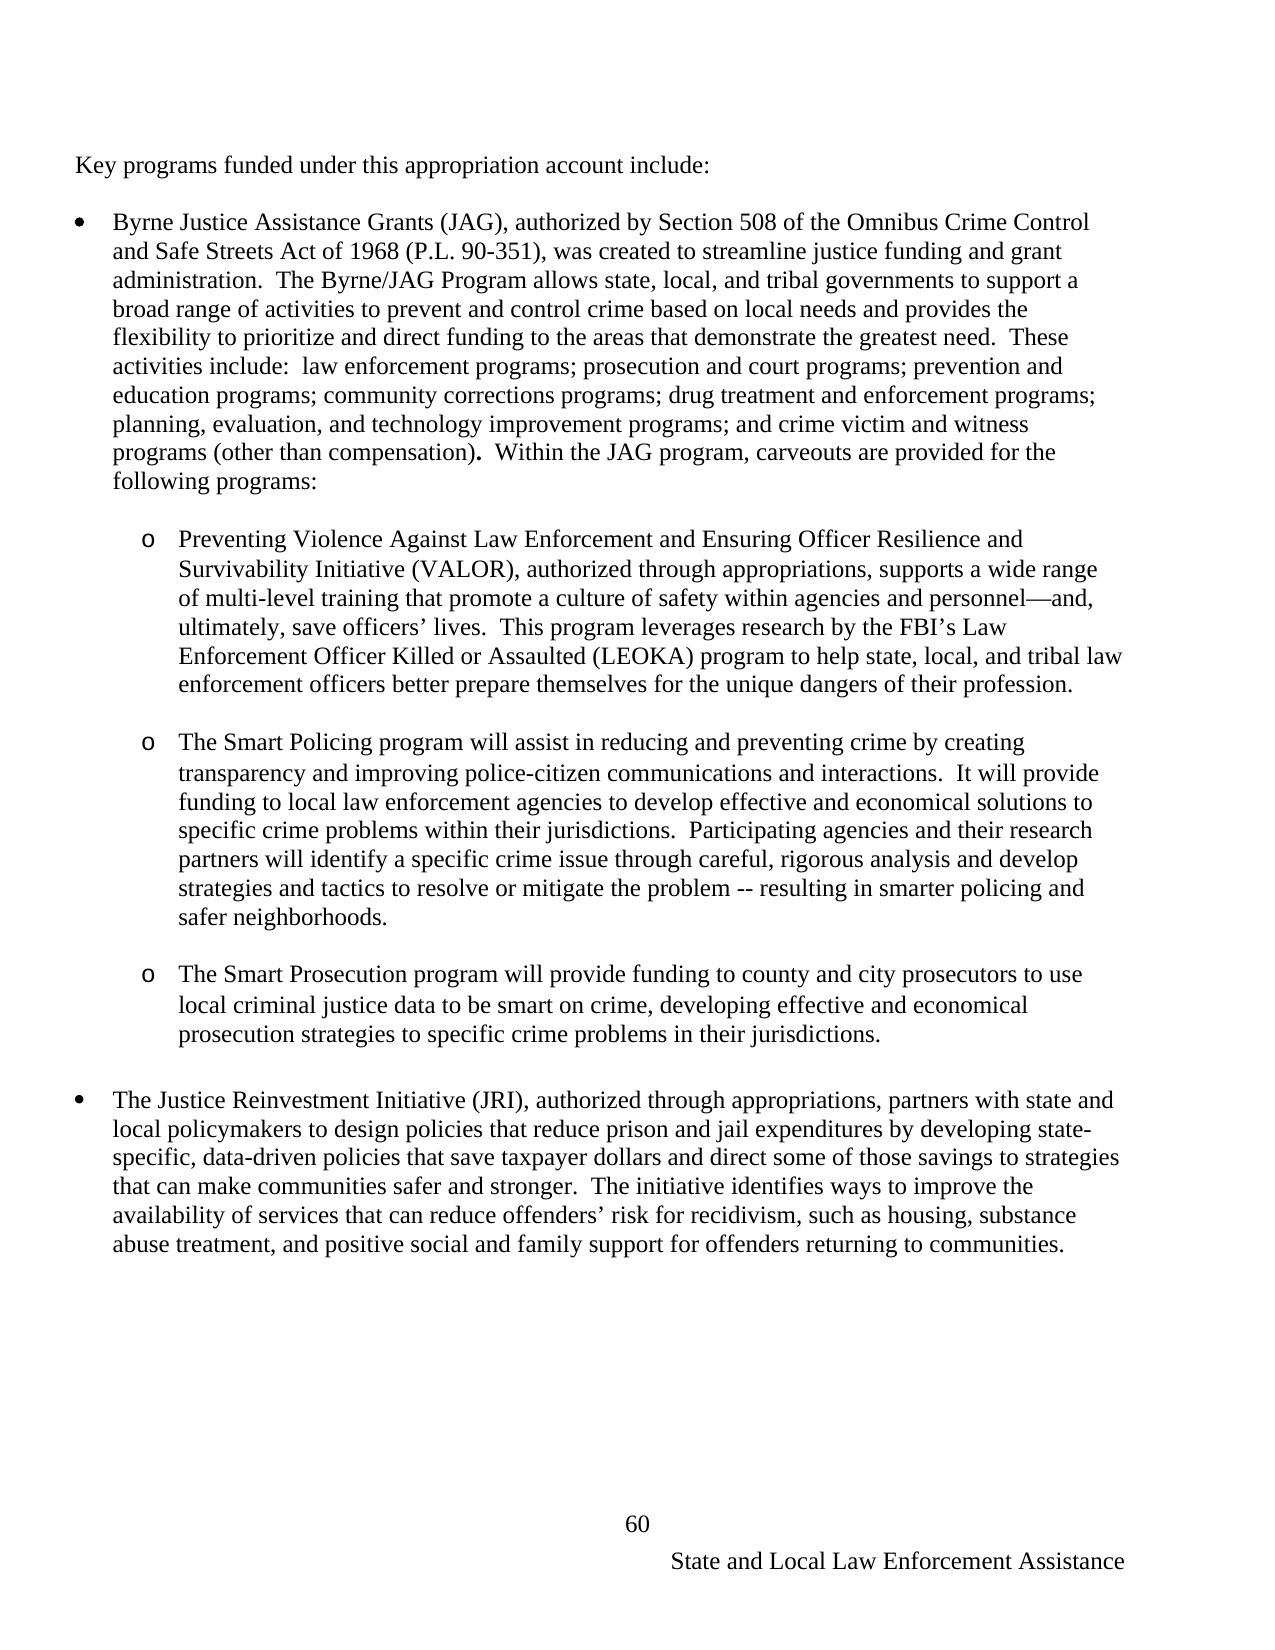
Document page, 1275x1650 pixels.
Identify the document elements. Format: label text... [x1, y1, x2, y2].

list The Smart Prosecution program will provide funding to county and city prosecutors to use local criminal justice data to be smart on crime, developing effective and economical prosecution strategies to specific crime problems in their jurisdictions. [141, 959, 1125, 1047]
list Byrne Justice Assistance Grants (JAG), authorized by Section 508 of the Omnibus Crime Control and Safe Streets Act of 1968 (P.L. 90-351), was created to streamline justice funding and grant administration. The Byrne/JAG Program allows state, local, and tribal governments to support a broad range of activities to prevent and control crime based on local needs and provides the flexibility to prioritize and direct funding to the areas that demonstrate the greatest need. These activities include: law enforcement programs; prosecution and court programs; prevention and education programs; community corrections programs; drug treatment and enforcement programs; planning, evaluation, and technology improvement programs; and crime victim and witness programs (other than compensation). Within the JAG program, carveouts are provided for the following programs: [75, 207, 1125, 495]
list The Justice Reinvestment Initiative (JRI), authorized through appropriations, partners with state and local policymakers to design policies that reduce prison and jail expenditures by developing state-specific, data-driven policies that save taxpayer dollars and direct some of those savings to strategies that can make communities safer and stronger. The initiative identifies ways to improve the availability of services that can reduce offenders’ risk for recidivism, such as housing, substance abuse treatment, and positive social and family support for offenders returning to communities. [75, 1085, 1125, 1257]
list Preventing Violence Against Law Enforcement and Ensuring Officer Resilience and Survivability Initiative (VALOR), authorized through appropriations, supports a wide range of multi-level training that promote a culture of safety within agencies and personnel—and, ultimately, save officers’ lives. This program leverages research by the FBI’s Law Enforcement Officer Killed or Assaulted (LEOKA) program to help state, local, and tribal law enforcement officers better prepare themselves for the unique dangers of their profession. [141, 524, 1125, 698]
text Key programs funded under this appropriation account include: [75, 150, 1125, 179]
list The Smart Policing program will assist in reducing and preventing crime by creating transparency and improving police-citizen communications and interactions. It will provide funding to local law enforcement agencies to develop effective and economical solutions to specific crime problems within their jurisdictions. Participating agencies and their research partners will identify a specific crime issue through careful, rigorous analysis and develop strategies and tactics to resolve or mitigate the problem -- resulting in smarter policing and safer neighborhoods. [141, 727, 1125, 930]
